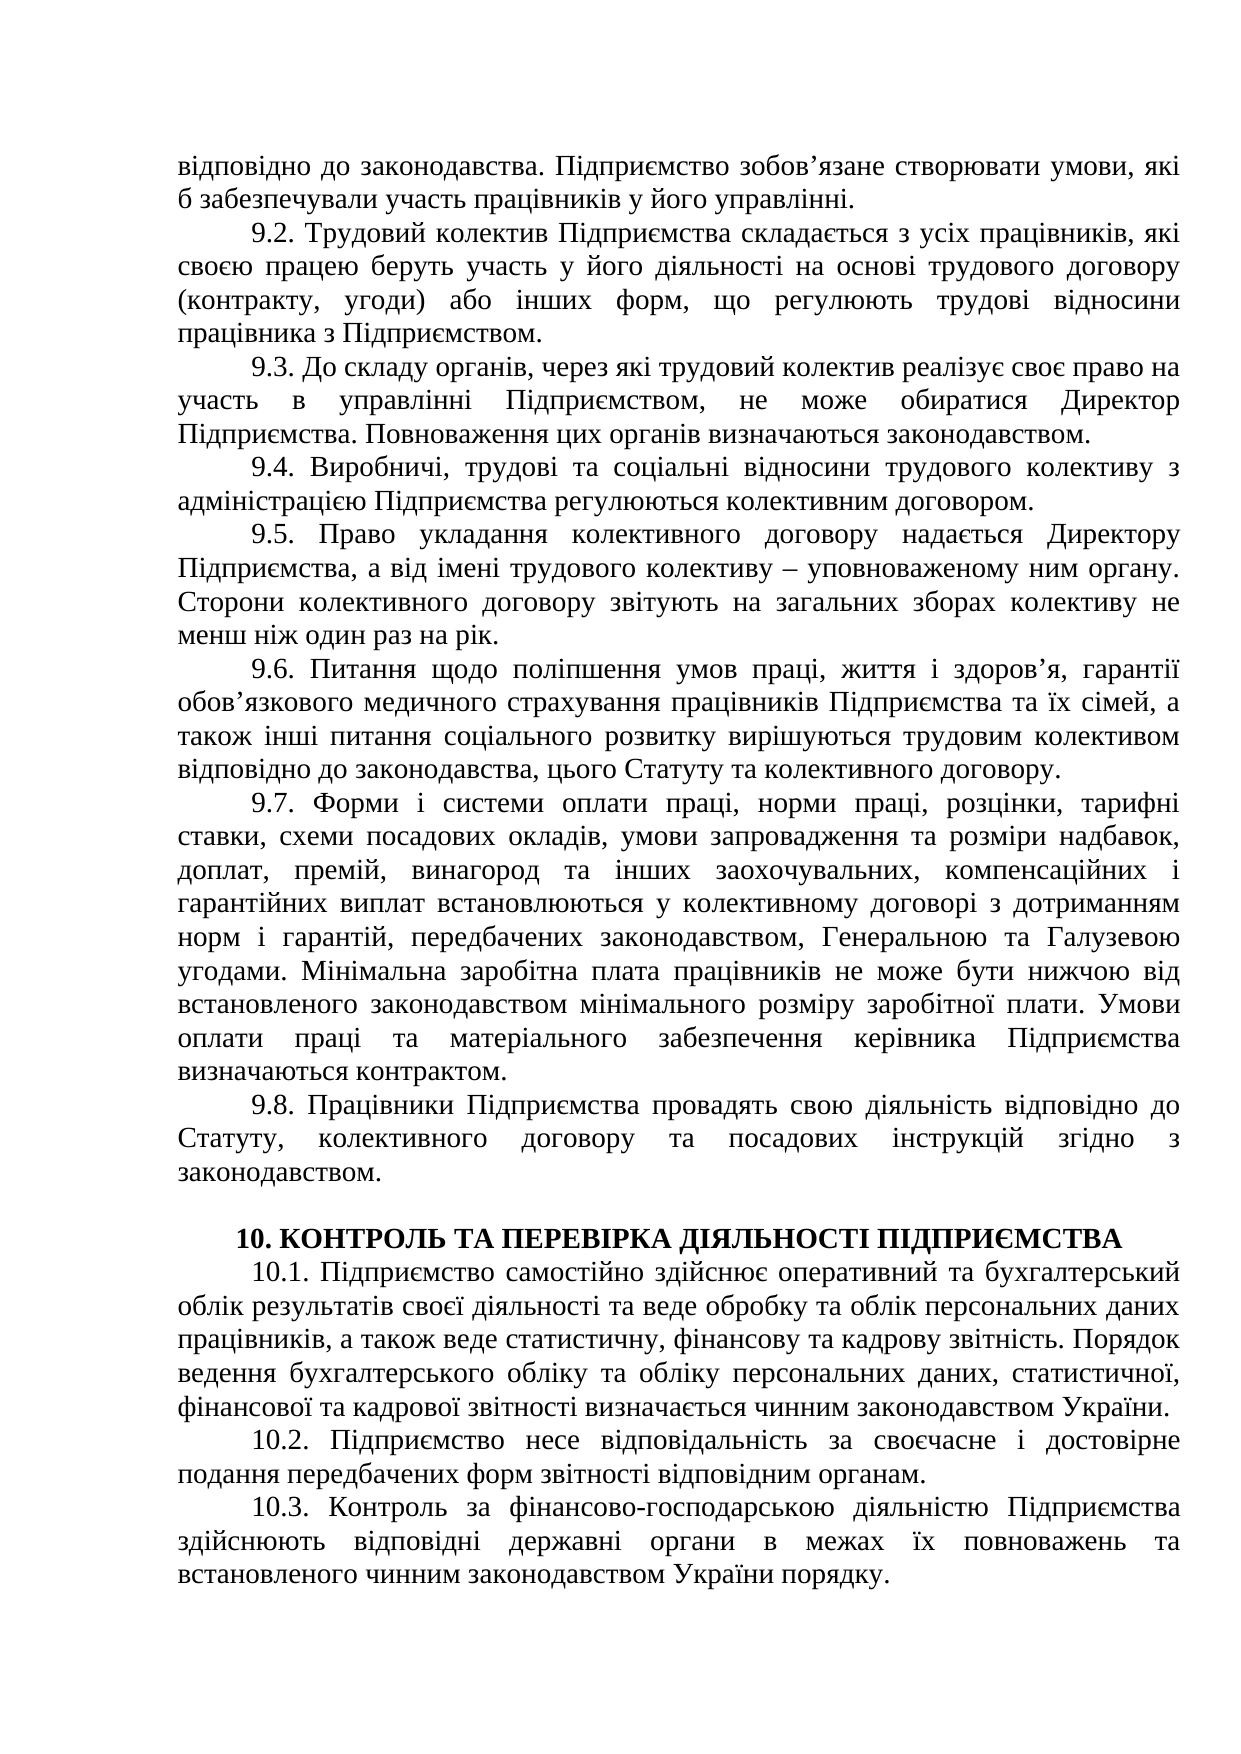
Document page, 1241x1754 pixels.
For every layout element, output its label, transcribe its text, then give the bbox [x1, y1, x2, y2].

text 9.6. Питання щодо поліпшення умов праці, життя і здоров’я, гарантії обов’язкового медичного страхування працівників Підприємства та їх сімей, а також інші питання соціального розвитку вирішуються трудовим колективом відповідно до законодавства, цього Статуту та колективного договору. [177, 651, 1181, 785]
text 10. КОНТРОЛЬ ТА ПЕРЕВІРКА ДІЯЛЬНОСТІ ПІДПРИЄМСТВА [177, 1221, 1181, 1254]
text 10.2. Підприємство несе відповідальність за своєчасне i достовірне подання передбачених форм звітності відповідним органам. [177, 1422, 1181, 1489]
text 9.7. Форми і системи оплати праці, норми праці, розцінки, тарифні ставки, схеми посадових окладів, умови запровадження та розміри надбавок, доплат, премій, винагород та інших заохочувальних, компенсаційних і гарантійних виплат встановлюються у колективному договорі з дотриманням норм і гарантій, передбачених законодавством, Генеральною та Галузевою угодами. Мінімальна заробітна плата працівників не може бути нижчою від встановленого законодавством мінімального розміру заробітної плати. Умови оплати праці та матеріального забезпечення керівника Підприємства визначаються контрактом. [177, 785, 1181, 1087]
text 9.3. До складу органів, через які трудовий колектив реалізує своє право на участь в управлінні Підприємством, не може обиратися Директор Підприємства. Повноваження цих органів визначаються законодавством. [177, 349, 1181, 449]
text 10.3. Контроль за фінансово-господарською діяльністю Підприємства здійснюють вiдповiднi державнi органи в межах їх повноважень та встановленого чинним законодавством України порядку. [177, 1489, 1181, 1590]
text 9.2. Трудовий колектив Підприємства складається з усіх працівників, які своєю працею беруть участь у його діяльності на основі трудового договору (контракту, угоди) або інших форм, що регулюють трудові відносини працівника з Підприємством. [177, 215, 1181, 349]
text 9.5. Право укладання колективного договору надається Директору Підприємства, а від імені трудового колективу – уповноваженому ним органу. Сторони колективного договору звітують на загальних зборах колективу не менш ніж один раз на рік. [177, 517, 1181, 651]
text 10.1. Підприємство самостійно здійснює оперативний та бухгалтерський облік результатів своєї діяльності та веде обробку та облік персональних даних працівників, а також веде статистичну, фінансову та кадрову звітність. Порядок ведення бухгалтерського обліку та обліку персональних даних, статистичної, фінансової та кадрової звітності визначається чинним законодавством України. [177, 1254, 1181, 1422]
text 9.4. Виробничі, трудові та соціальні відносини трудового колективу з адміністрацією Підприємства регулюються колективним договором. [177, 449, 1181, 517]
text 9.8. Працівники Підприємства провадять свою діяльність відповідно до Статуту, колективного договору та посадових інструкцій згідно з законодавством. [177, 1087, 1181, 1187]
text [177, 148, 1181, 215]
